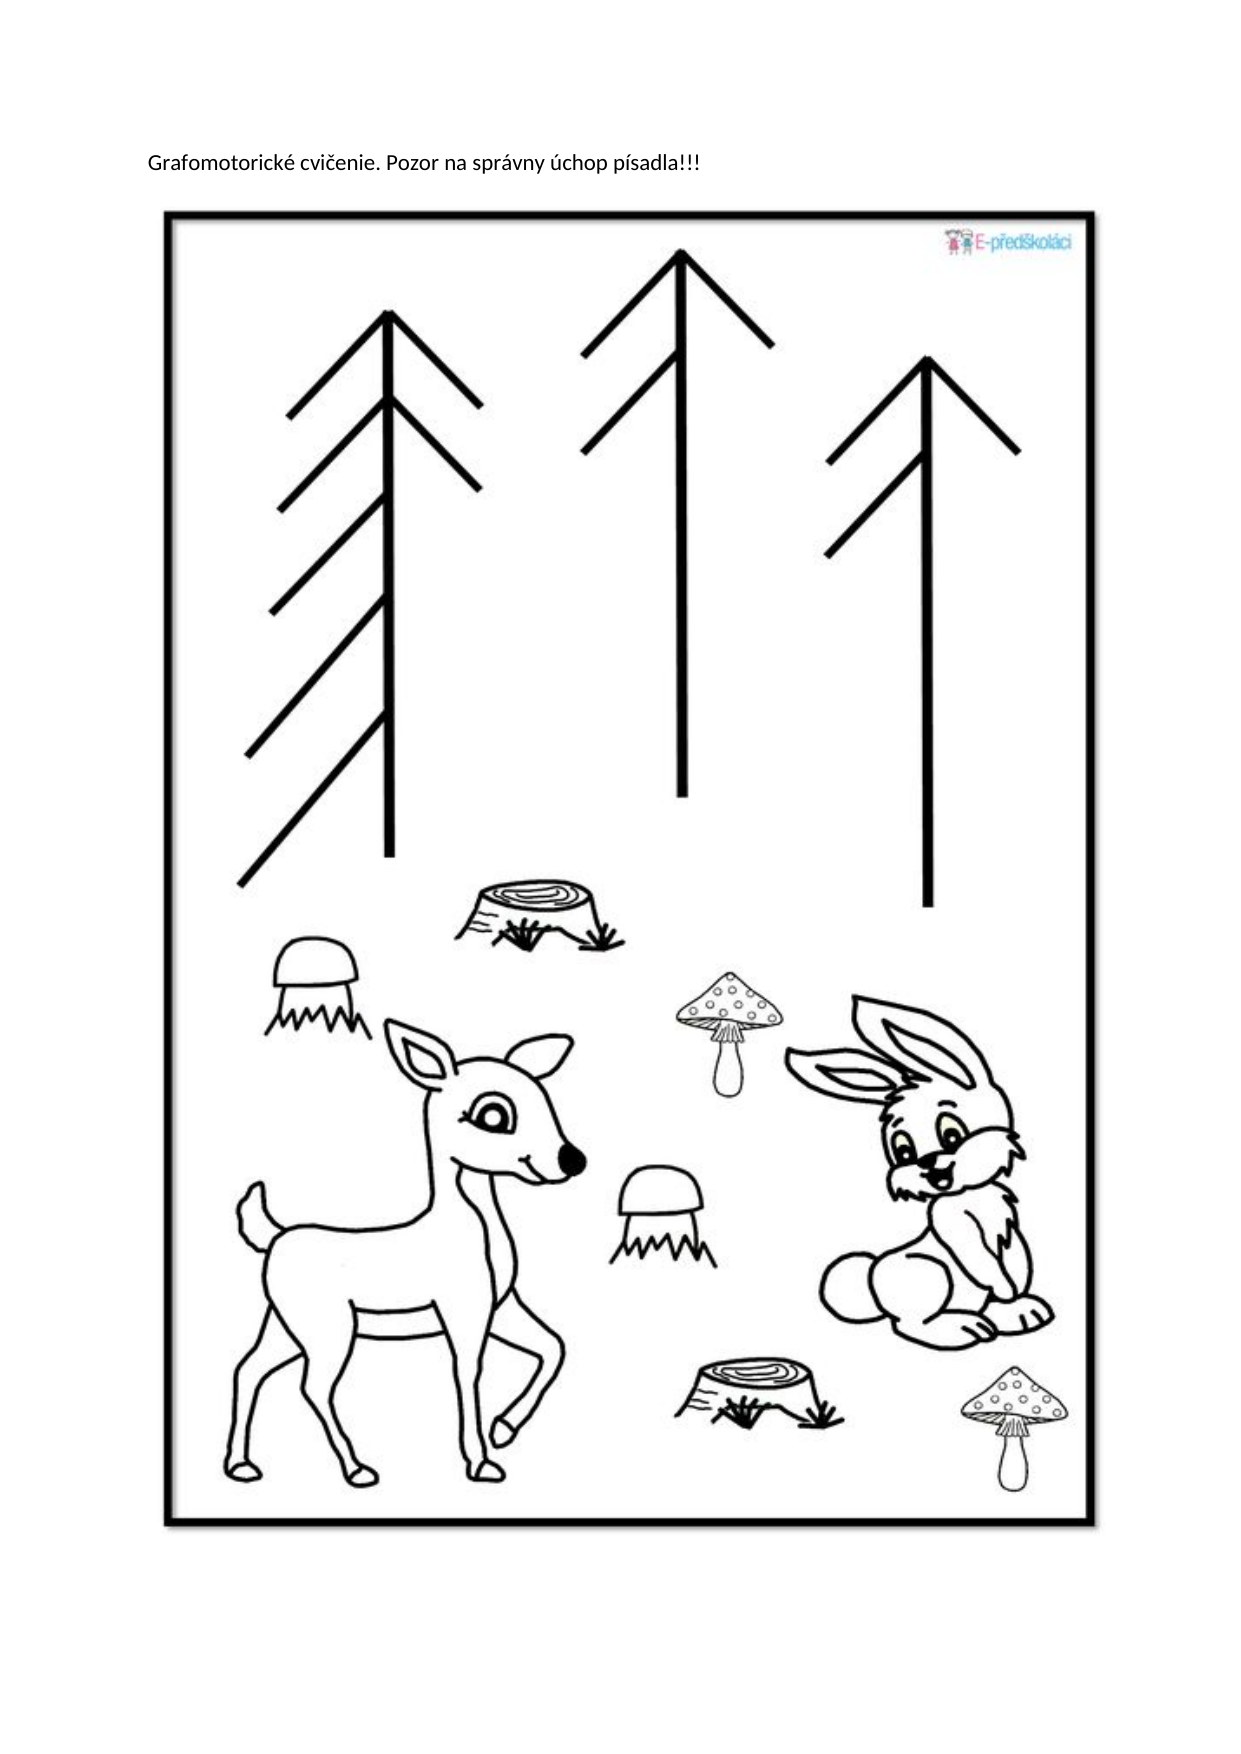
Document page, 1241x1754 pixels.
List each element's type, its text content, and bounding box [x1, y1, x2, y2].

picture [147, 194, 1126, 1565]
text Grafomotorické cvičenie. Pozor na správny úchop písadla!!! [148, 148, 1093, 176]
